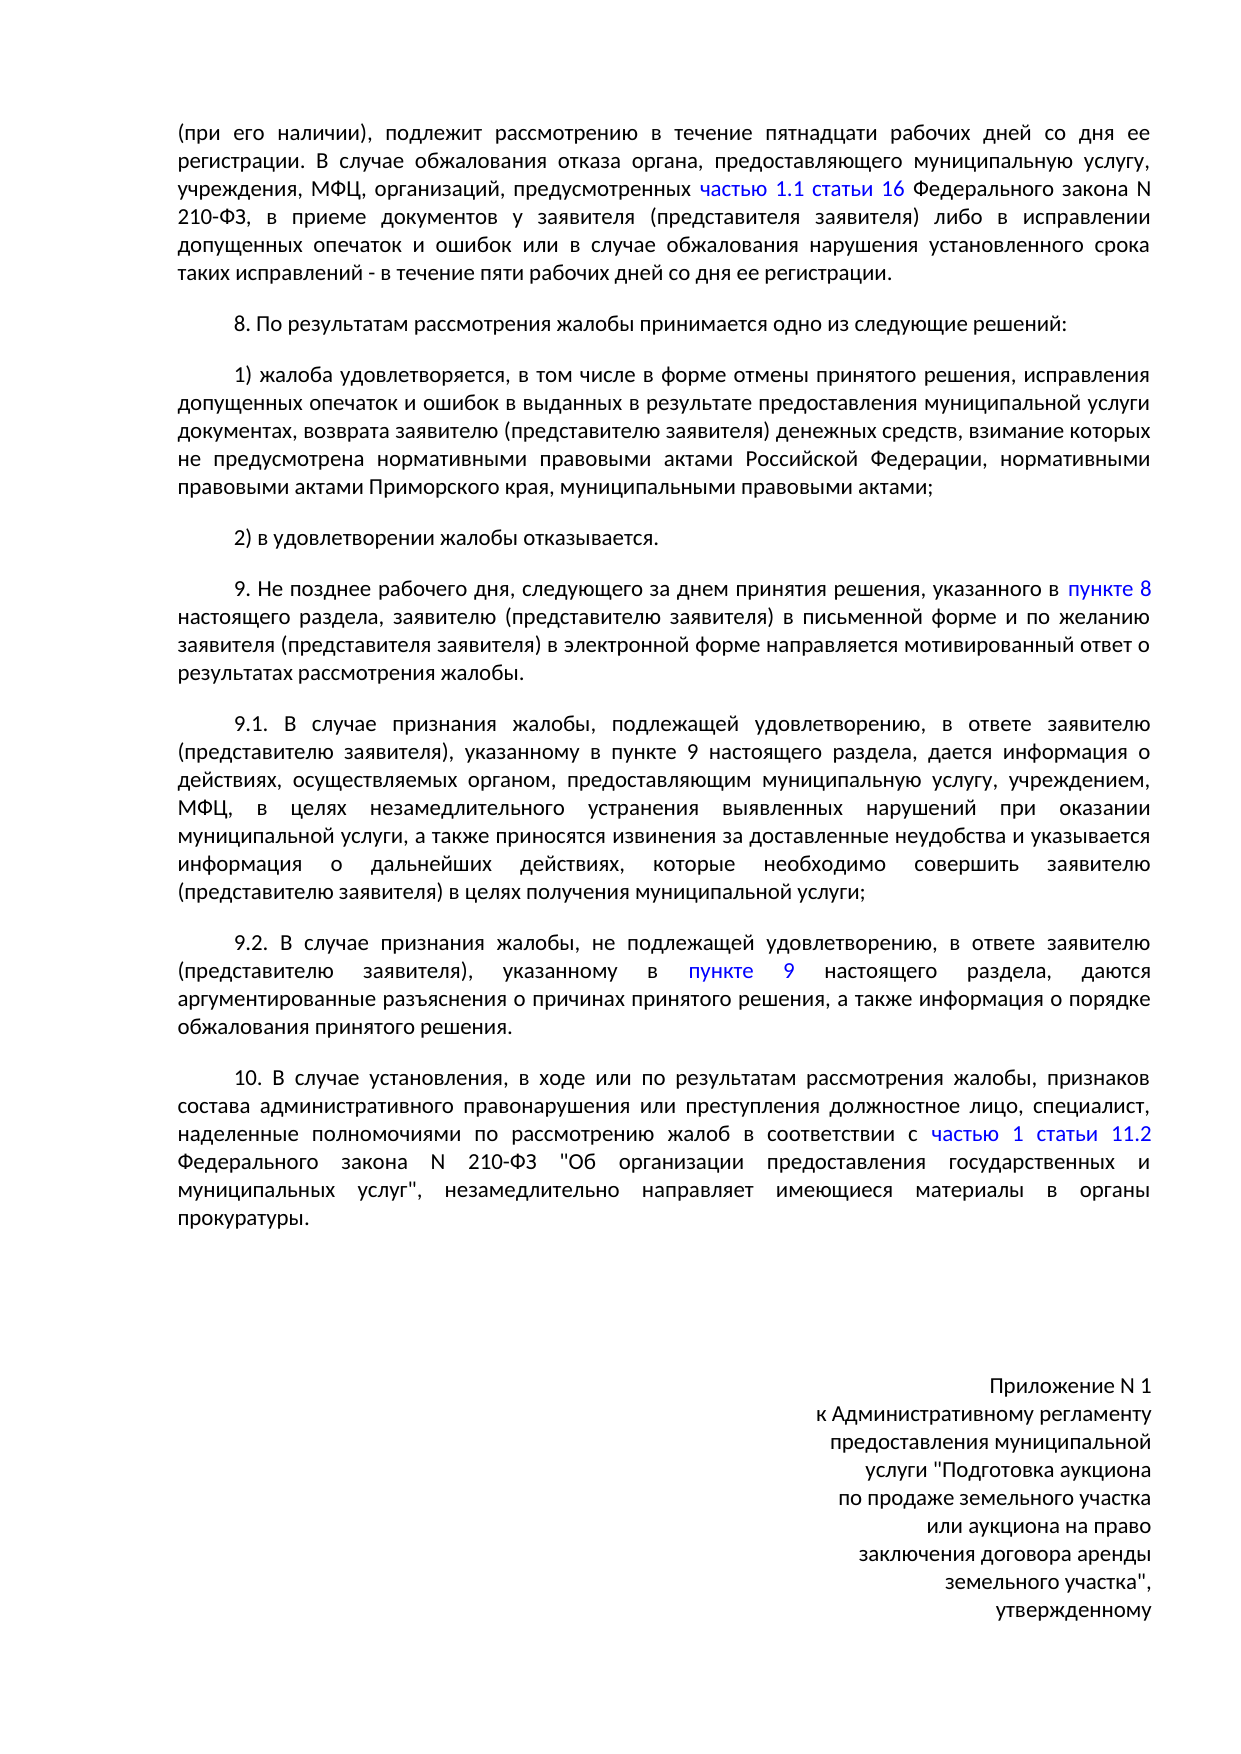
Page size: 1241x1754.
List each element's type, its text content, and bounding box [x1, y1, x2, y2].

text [177, 118, 1152, 286]
text 10. В случае установления, в ходе или по результатам рассмотрения жалобы, признаков состава административного правонарушения или преступления должностное лицо, специалист, наделенные полномочиями по рассмотрению жалоб в соответствии с частью 1 статьи 11.2 Федерального закона N 210-ФЗ "Об организации предоставления государственных и муниципальных услуг", незамедлительно направляет имеющиеся материалы в органы прокуратуры. [177, 1063, 1152, 1231]
text 8. По результатам рассмотрения жалобы принимается одно из следующие решений: [177, 309, 1152, 337]
text 9.2. В случае признания жалобы, не подлежащей удовлетворению, в ответе заявителю (представителю заявителя), указанному в пункте 9 настоящего раздела, даются аргументированные разъяснения о причинах принятого решения, а также информация о порядке обжалования принятого решения. [177, 928, 1152, 1040]
text по продаже земельного участка [177, 1483, 1152, 1511]
text 9.1. В случае признания жалобы, подлежащей удовлетворению, в ответе заявителю (представителю заявителя), указанному в пункте 9 настоящего раздела, дается информация о действиях, осуществляемых органом, предоставляющим муниципальную услугу, учреждением, МФЦ, в целях незамедлительного устранения выявленных нарушений при оказании муниципальной услуги, а также приносятся извинения за доставленные неудобства и указывается информация о дальнейших действиях, которые необходимо совершить заявителю (представителю заявителя) в целях получения муниципальной услуги; [177, 709, 1152, 905]
text 2) в удовлетворении жалобы отказывается. [177, 523, 1152, 551]
text 1) жалоба удовлетворяется, в том числе в форме отмены принятого решения, исправления допущенных опечаток и ошибок в выданных в результате предоставления муниципальной услуги документах, возврата заявителю (представителю заявителя) денежных средств, взимание которых не предусмотрена нормативными правовыми актами Российской Федерации, нормативными правовыми актами Приморского края, муниципальными правовыми актами; [177, 360, 1152, 500]
text земельного участка", [177, 1567, 1152, 1596]
text утвержденному [177, 1596, 1152, 1623]
text предоставления муниципальной [177, 1427, 1152, 1455]
text заключения договора аренды [177, 1539, 1152, 1567]
text услуги "Подготовка аукциона [177, 1455, 1152, 1483]
text к Административному регламенту [177, 1399, 1152, 1427]
text Приложение N 1 [177, 1371, 1152, 1399]
text или аукциона на право [177, 1511, 1152, 1539]
text 9. Не позднее рабочего дня, следующего за днем принятия решения, указанного в пункте 8 настоящего раздела, заявителю (представителю заявителя) в письменной форме и по желанию заявителя (представителя заявителя) в электронной форме направляется мотивированный ответ о результатах рассмотрения жалобы. [177, 574, 1152, 686]
